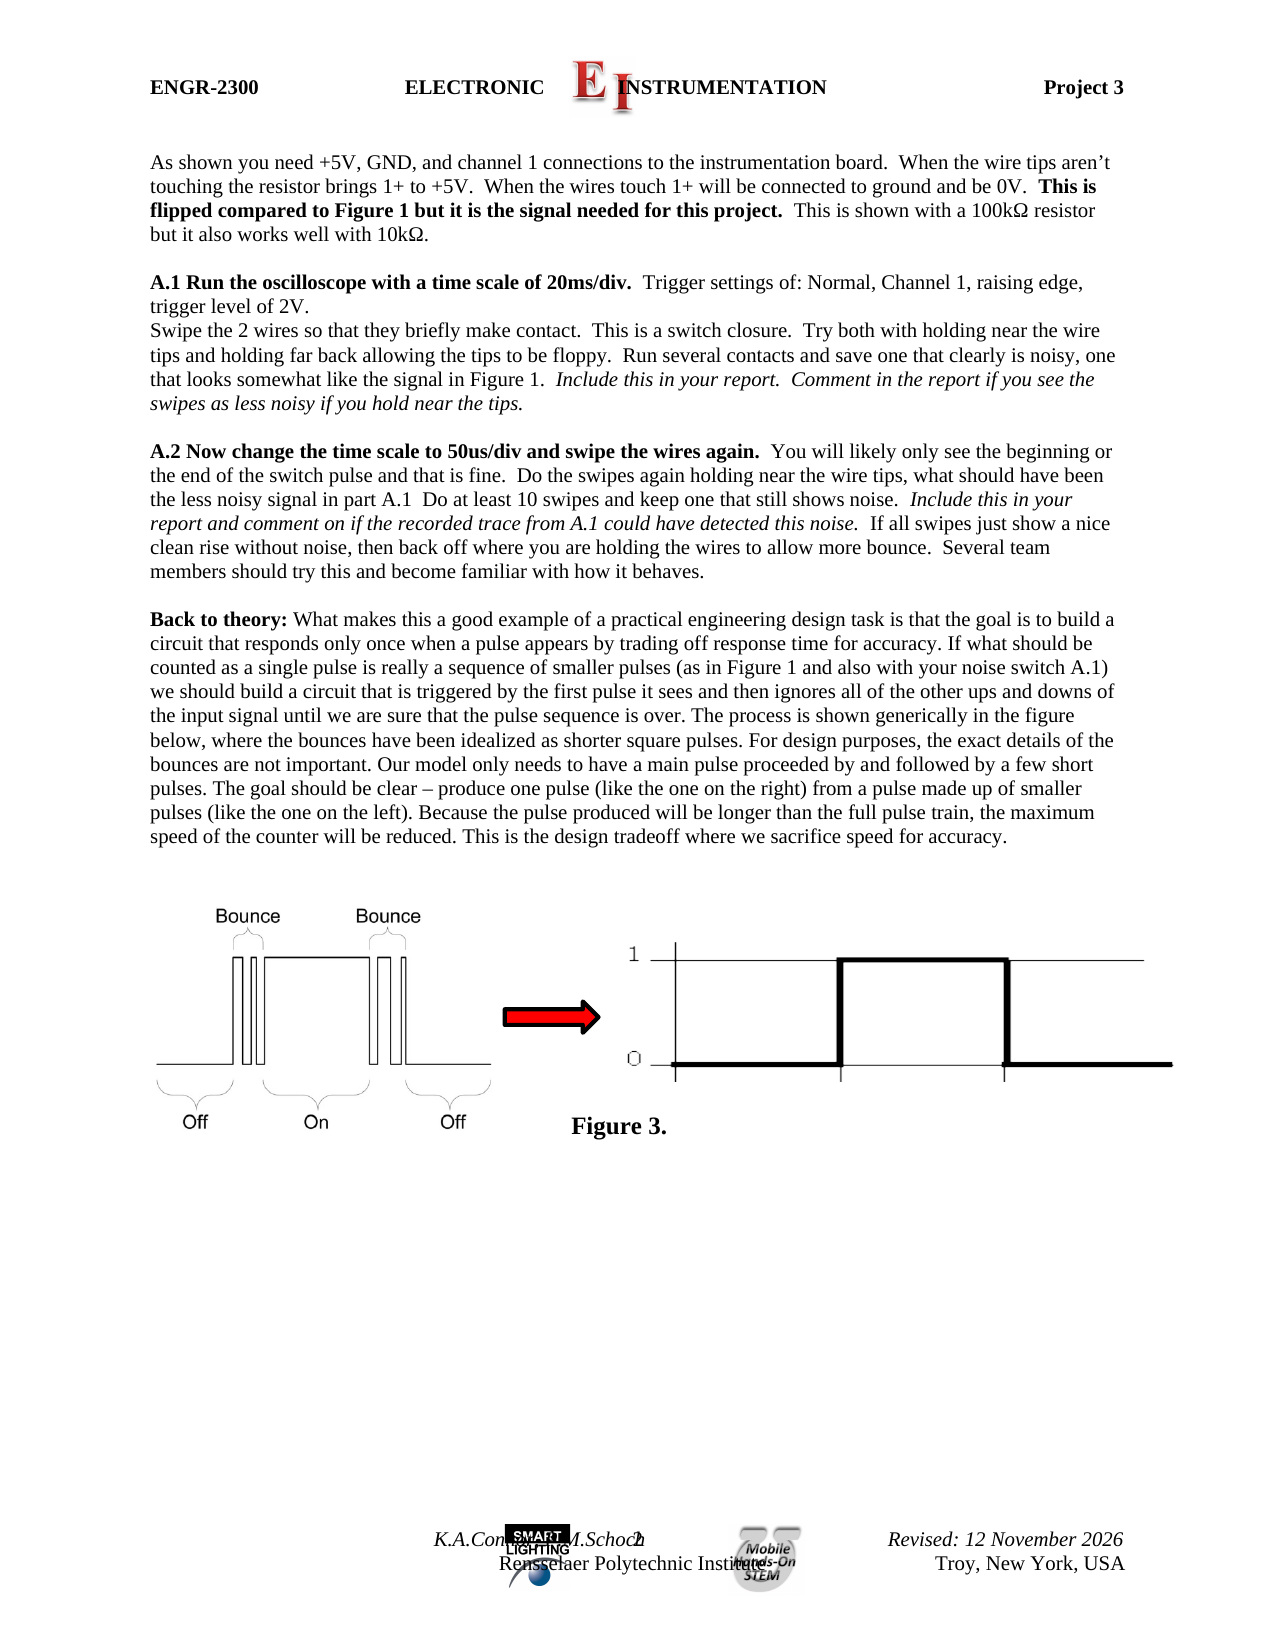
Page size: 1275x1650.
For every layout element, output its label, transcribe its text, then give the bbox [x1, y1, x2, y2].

picture [726, 1523, 807, 1596]
text As shown you need +5V, GND, and channel 1 connections to the instrumentation board. When the wire tips aren’t touching the resistor brings 1+ to +5V. When the wires touch 1+ will be connected to ground and be 0V. This is flipped compared to Figure 1 but it is the signal needed for this project. This is shown with a 100kΩ resistor but it also works well with 10kΩ. [150, 150, 1125, 270]
picture [568, 56, 636, 118]
picture [150, 896, 497, 1141]
picture [598, 928, 1174, 1082]
text A.1 Run the oscilloscope with a time scale of 20ms/div. Trigger settings of: Normal, Channel 1, raising edge, trigger level of 2V. [150, 270, 1125, 318]
text Swipe the 2 wires so that they briefly make contact. This is a switch closure. Try both with holding near the wire tips and holding far back allowing the tips to be floppy. Run several contacts and save one that clearly is noisy, one that looks somewhat like the signal in Figure 1. Include this in your report. Comment in the report if you see the swipes as less noisy if you hold near the tips. [150, 318, 1125, 439]
picture [504, 1524, 571, 1591]
text Back to theory: What makes this a good example of a practical engineering design task is that the goal is to build a circuit that responds only once when a pulse appears by trading off response time for accuracy. If what should be counted as a single pulse is really a sequence of smaller pulses (as in Figure 1 and also with your noise switch A.1) we should build a circuit that is triggered by the first pulse it sees and then ignores all of the other ups and downs of the input signal until we are sure that the pulse sequence is over. The process is shown generically in the figure below, where the bounces have been idealized as shorter square pulses. For design purposes, the exact details of the bounces are not important. Our model only needs to have a main pulse proceeded by and followed by a few short pulses. The goal should be clear – produce one pulse (like the one on the right) from a pulse made up of smaller pulses (like the one on the left). Because the pulse produced will be longer than the full pulse train, the maximum speed of the counter will be reduced. This is the design tradeoff where we sacrifice speed for accuracy. [150, 607, 1125, 848]
text A.2 Now change the time scale to 50us/div and swipe the wires again. You will likely only see the beginning or the end of the switch pulse and that is fine. Do the swipes again holding near the wire tips, what should have been the less noisy signal in part A.1 Do at least 10 swipes and keep one that still shows noise. Include this in your report and comment on if the recorded trace from A.1 could have detected this noise. If all swipes just show a nice clean rise without noise, then back off where you are holding the wires to allow more bounce. Several team members should try this and become familiar with how it behaves. [150, 439, 1125, 583]
